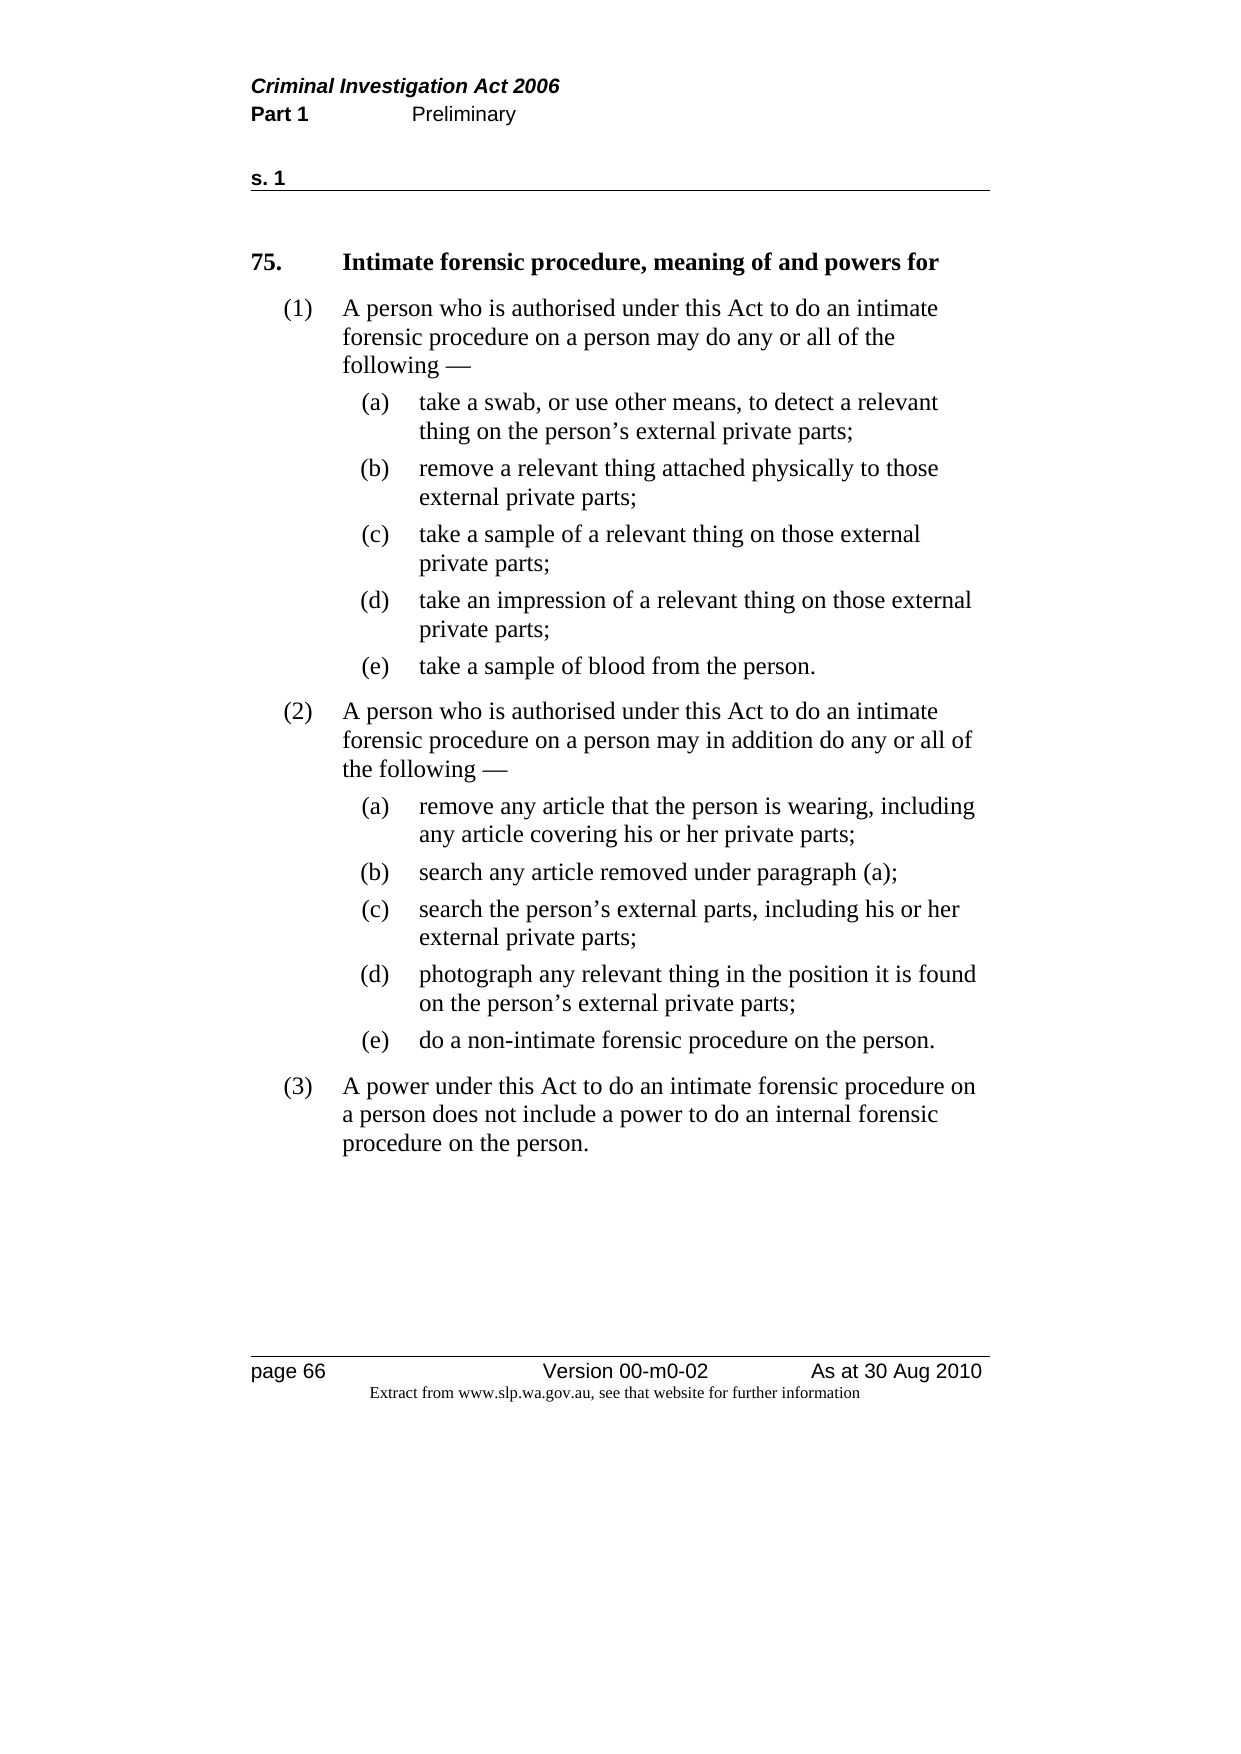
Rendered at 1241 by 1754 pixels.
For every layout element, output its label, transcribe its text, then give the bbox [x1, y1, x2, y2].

text (e) take a sample of blood from the person. [251, 651, 990, 679]
text (e) do a non-intimate forensic procedure on the person. [251, 1025, 990, 1054]
text (a) take a swab, or use other means, to detect a relevant thing on the person’s external private parts; [251, 387, 990, 445]
text (d) photograph any relevant thing in the position it is found on the person’s external private parts; [251, 959, 990, 1017]
text (b) remove a relevant thing attached physically to those external private parts; [251, 453, 990, 511]
text (d) take an impression of a relevant thing on those external private parts; [251, 585, 990, 642]
text (2) A person who is authorised under this Act to do an intimate forensic procedure on a person may in addition do any or all of the following — [251, 696, 990, 782]
text (c) search the person’s external parts, including his or her external private parts; [251, 894, 990, 951]
text (b) search any article removed under paragraph (a); [251, 857, 990, 885]
text (1) A person who is authorised under this Act to do an intimate forensic procedure on a person may do any or all of the following — [251, 293, 990, 379]
text (3) A power under this Act to do an intimate forensic procedure on a person does not include a power to do an internal forensic procedure on the person. [251, 1071, 990, 1157]
subtitle 75. Intimate forensic procedure, meaning of and powers for [251, 247, 990, 276]
text (c) take a sample of a relevant thing on those external private parts; [251, 519, 990, 577]
text (a) remove any article that the person is wearing, including any article covering his or her private parts; [251, 791, 990, 848]
